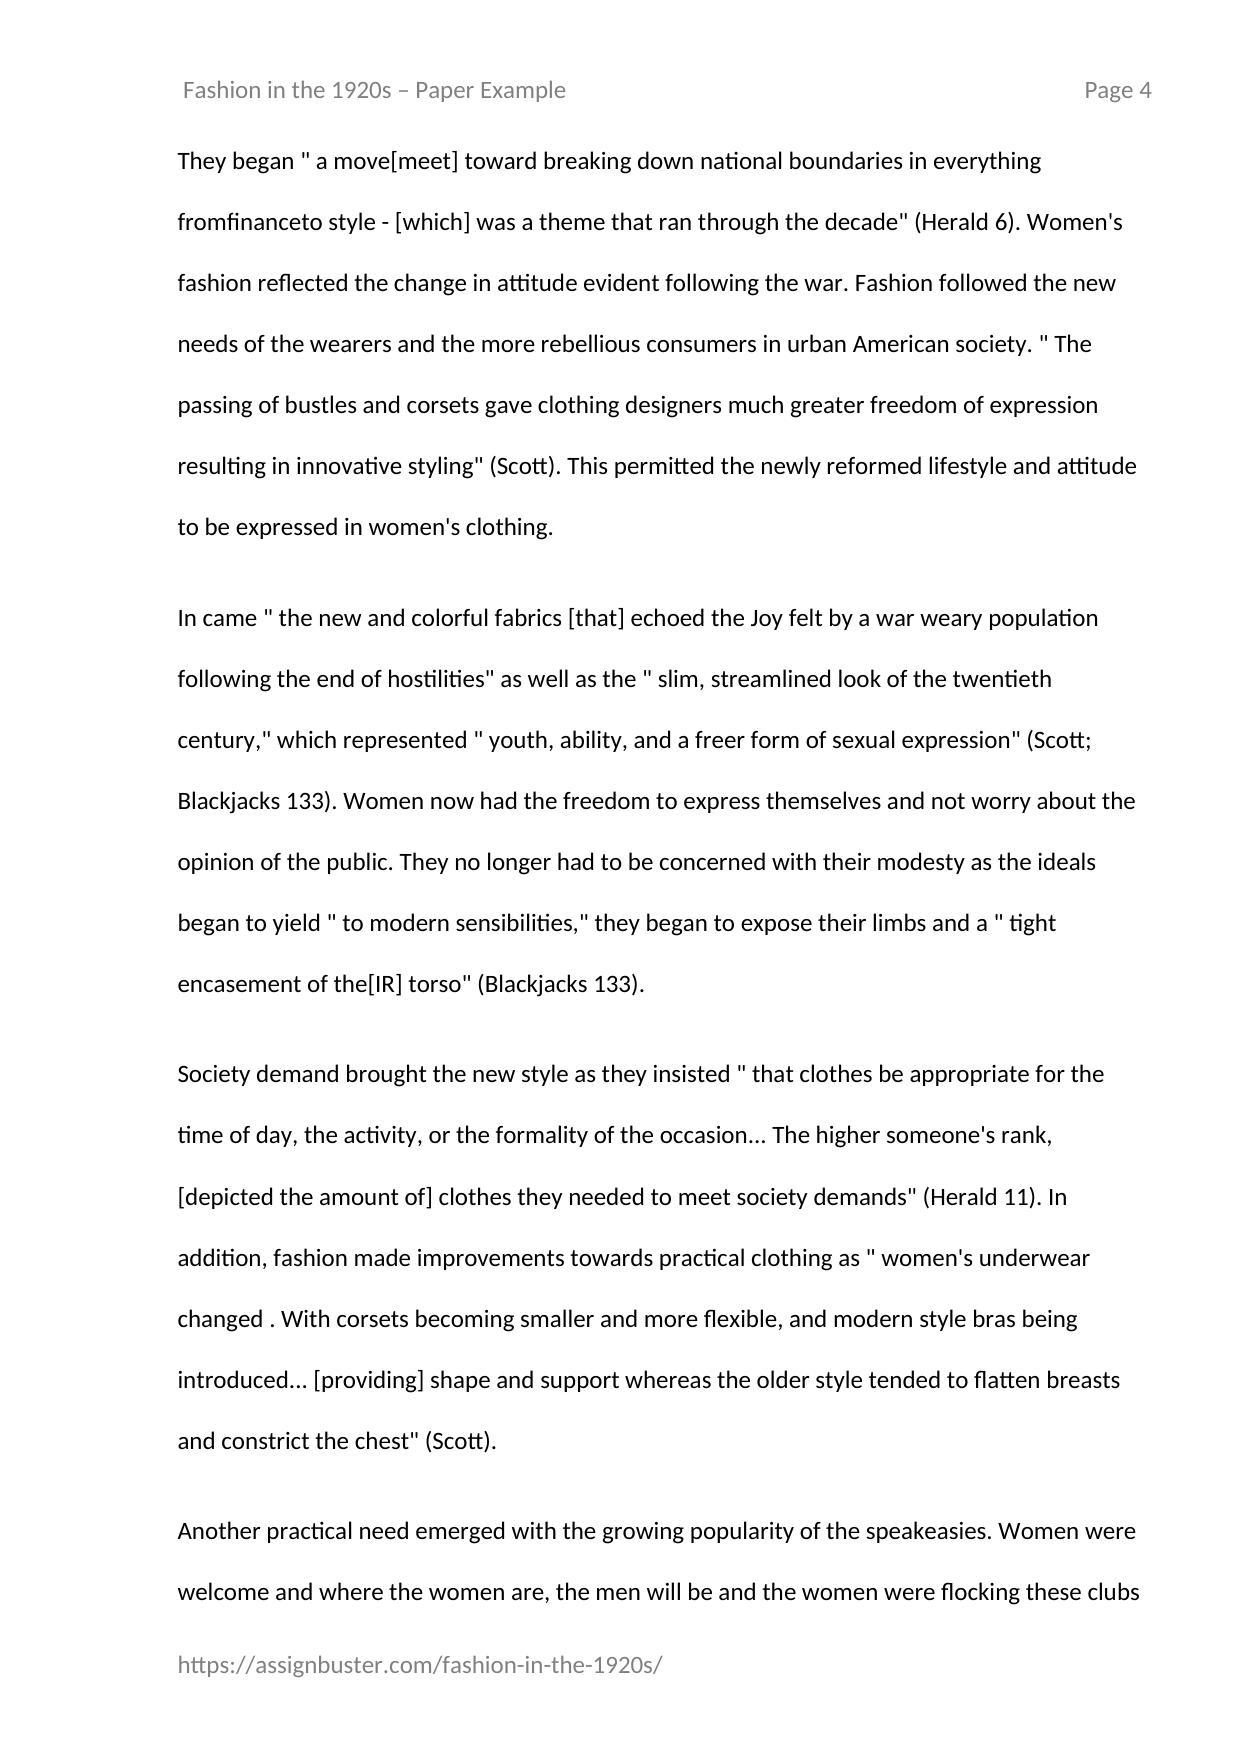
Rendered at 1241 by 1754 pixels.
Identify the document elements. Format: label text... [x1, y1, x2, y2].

text They began " a move[meet] toward breaking down national boundaries in everything fromfinanceto style - [which] was a theme that ran through the decade" (Herald 6). Women's fashion reflected the change in attitude evident following the war. Fashion followed the new needs of the wearers and the more rebellious consumers in urban American society. " The passing of bustles and corsets gave clothing designers much greater freedom of expression resulting in innovative styling" (Scott). This permitted the newly reformed lifestyle and attitude to be expressed in women's clothing. [177, 145, 1152, 542]
text Society demand brought the new style as they insisted " that clothes be appropriate for the time of day, the activity, or the formality of the occasion... The higher someone's rank, [depicted the amount of] clothes they needed to meet society demands" (Herald 11). In addition, fashion made improvements towards practical clothing as " women's underwear changed . With corsets becoming smaller and more flexible, and modern style bras being introduced... [providing] shape and support whereas the older style tended to flatten breasts and constrict the chest" (Scott). [177, 1058, 1152, 1455]
text In came " the new and colorful fabrics [that] echoed the Joy felt by a war weary population following the end of hostilities" as well as the " slim, streamlined look of the twentieth century," which represented " youth, ability, and a freer form of sexual expression" (Scott; Blackjacks 133). Women now had the freedom to express themselves and not worry about the opinion of the public. They no longer had to be concerned with their modesty as the ideals began to yield " to modern sensibilities," they began to expose their limbs and a " tight encasement of the[IR] torso" (Blackjacks 133). [177, 602, 1152, 998]
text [177, 1515, 1152, 1607]
